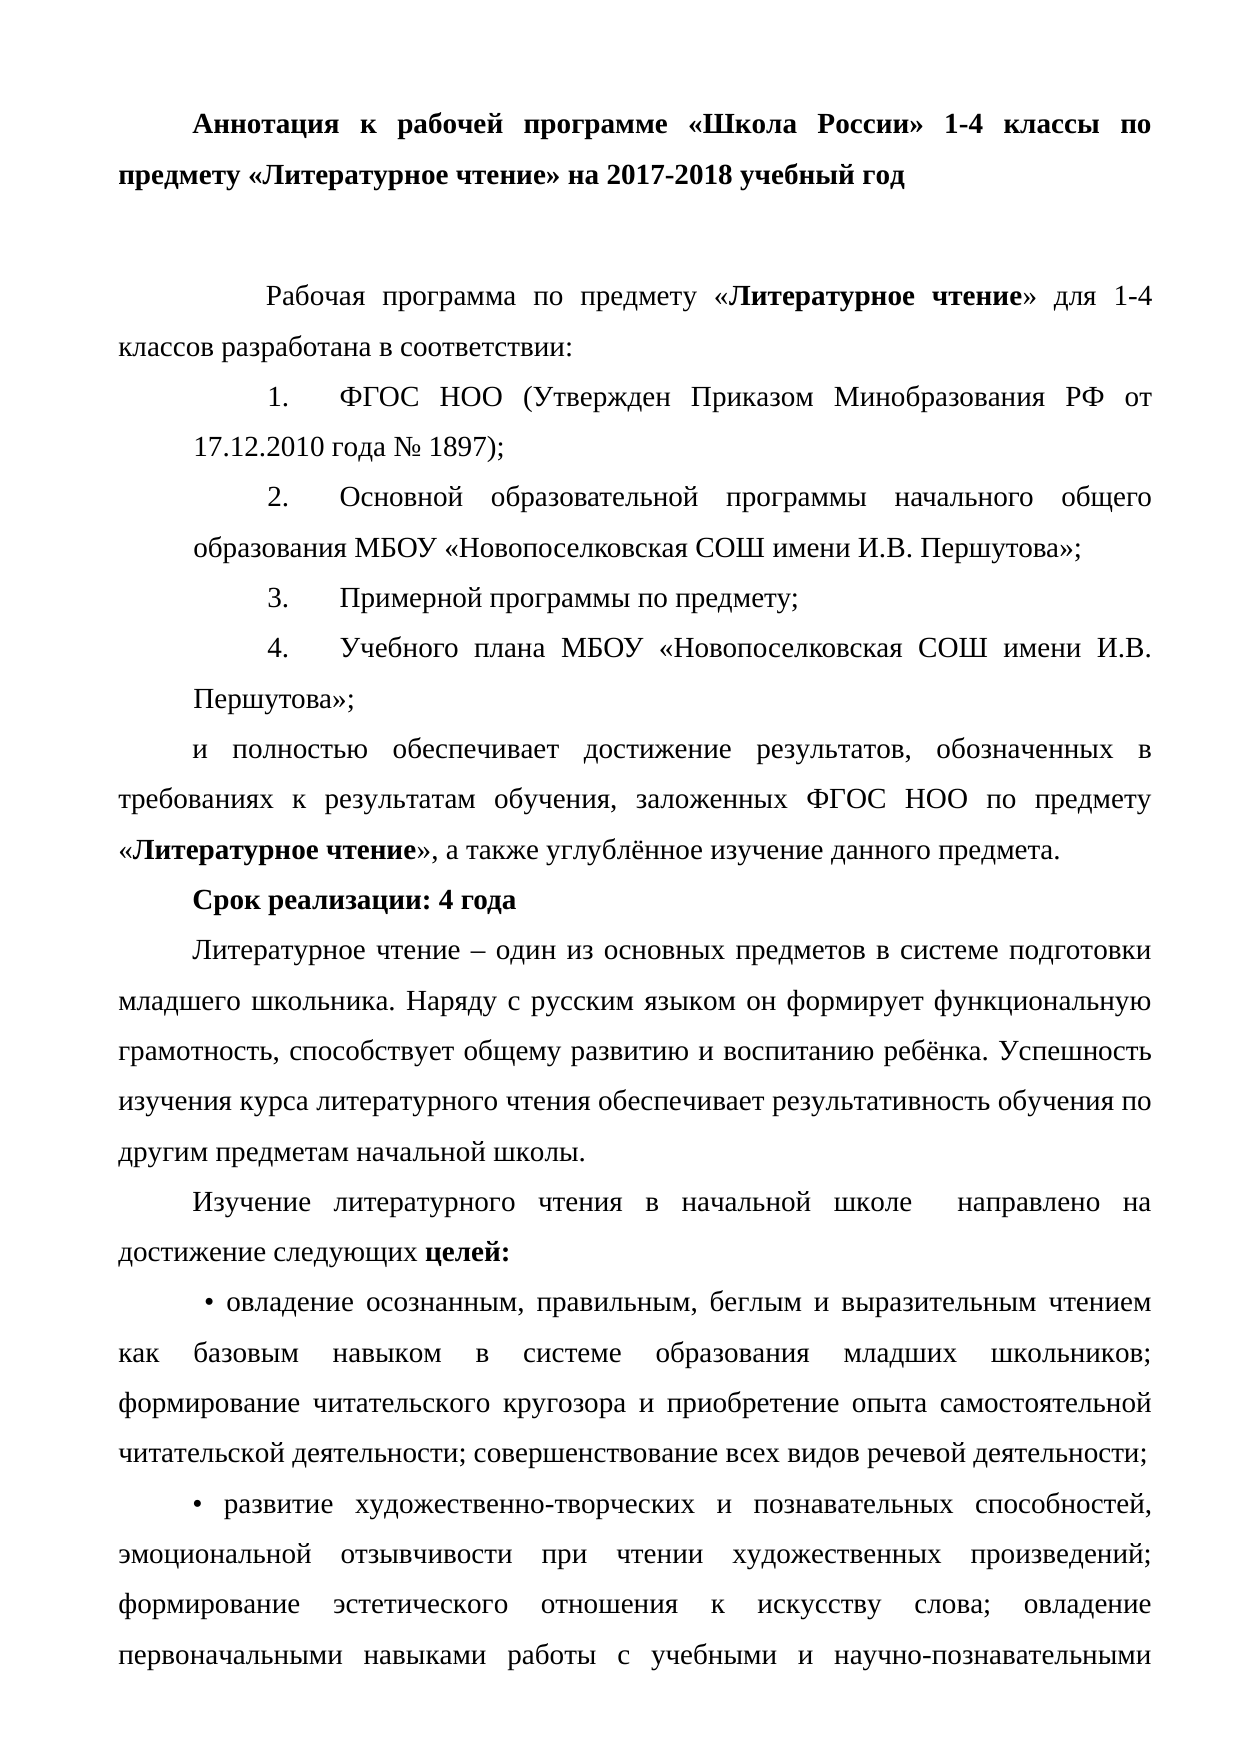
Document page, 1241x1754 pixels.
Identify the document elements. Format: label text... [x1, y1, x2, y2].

text • овладение осознанным, правильным, беглым и выразительным чтением как базовым навыком в системе образования младших школьников; формирование читательского кругозора и приобретение опыта самостоятельной читательской деятельности; совершенствование всех видов речевой деятельности; [118, 1284, 1152, 1469]
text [118, 1486, 1152, 1670]
list Рабочая программа по предмету «Литературное чтение» для 1-4 классов разработана в соответствии: [118, 278, 1152, 362]
list Учебного плана МБОУ «Новопоселковская СОШ имени И.В. Першутова»; [193, 631, 1152, 714]
list Примерной программы по предмету; [193, 580, 1152, 614]
text Изучение литературного чтения в начальной школе направлено на достижение следующих целей: [118, 1184, 1152, 1268]
text Срок реализации: 4 года [118, 882, 1152, 916]
text и полностью обеспечивает достижение результатов, обозначенных в требованиях к результатам обучения, заложенных ФГОС НОО по предмету «Литературное чтение», а также углублённое изучение данного предмета. [118, 731, 1152, 865]
text Аннотация к рабочей программе «Школа России» 1-4 классы по предмету «Литературное чтение» на 2017-2018 учебный год [118, 107, 1152, 190]
list Основной образовательной программы начального общего образования МБОУ «Новопоселковская СОШ имени И.В. Першутова»; [193, 479, 1152, 563]
list ФГОС НОО (Утвержден Приказом Минобразования РФ от 17.12.2010 года № 1897); [193, 379, 1152, 463]
text Литературное чтение – один из основных предметов в системе подготовки младшего школьника. Наряду с русским языком он формирует функциональную грамотность, способствует общему развитию и воспитанию ребёнка. Успешность изучения курса литературного чтения обеспечивает результативность обучения по другим предметам начальной школы. [118, 932, 1152, 1167]
